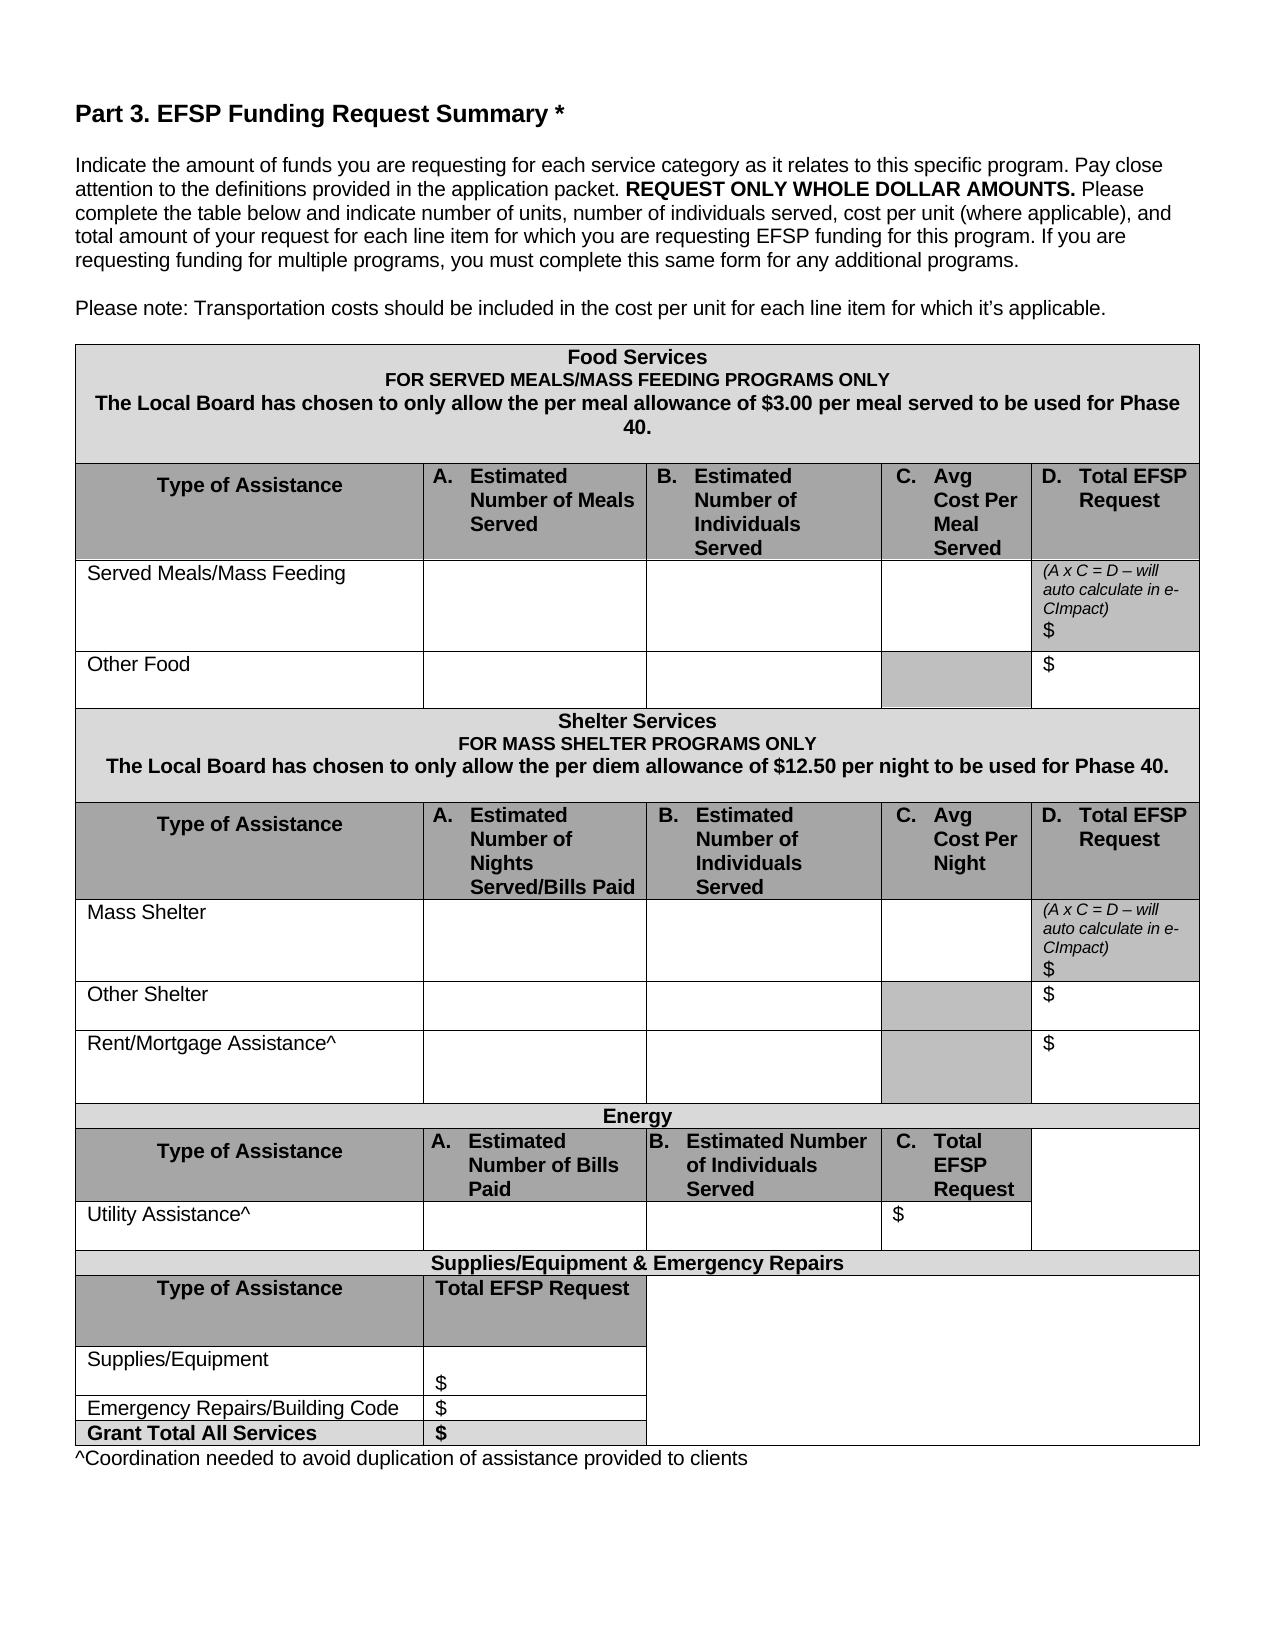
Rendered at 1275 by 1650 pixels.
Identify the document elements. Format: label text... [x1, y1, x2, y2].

table_cell Shelter Services FOR MASS SHELTER PROGRAMS ONLY The Local Board has chosen to only allow the per diem allowance of $12.50 per night to be used for Phase 40. [76, 709, 1199, 802]
table_cell Utility Assistance^ [76, 1202, 423, 1250]
table_cell Supplies/Equipment & Emergency Repairs [76, 1251, 1199, 1275]
table_cell (A x C = D – will auto calculate in e-CImpact) $ [1032, 900, 1199, 981]
table_cell Grant Total All Services [76, 1421, 423, 1445]
table_cell [882, 652, 1031, 707]
table_cell (A x C = D – will auto calculate in e-CImpact) $ [1032, 561, 1199, 651]
table_cell Avg Cost Per Night [882, 803, 1031, 899]
text Indicate the amount of funds you are requesting for each service category as it relates to this specific program. Pay close attention to the definitions provided in the application packet. REQUEST ONLY WHOLE DOLLAR AMOUNTS. Please complete the table below and indicate number of units, number of individuals served, cost per unit (where applicable), and total amount of your request for each line item for which you are requesting EFSP funding for this program. If you are requesting funding for multiple programs, you must complete this same form for any additional programs. [75, 152, 1200, 272]
table_header Food Services FOR SERVED MEALS/MASS FEEDING PROGRAMS ONLY The Local Board has chosen to only allow the per meal allowance of $3.00 per meal served to be used for Phase 40. [76, 345, 1199, 463]
table_cell Total EFSP Request [424, 1276, 646, 1346]
table_cell [647, 1202, 881, 1250]
table_cell [424, 561, 646, 651]
table_cell Other Shelter [76, 982, 423, 1030]
table_cell Estimated Number of Meals Served [424, 464, 646, 559]
table_cell $ [424, 1396, 646, 1420]
table_cell [647, 1031, 881, 1103]
table_cell [424, 900, 646, 981]
table_cell Avg Cost Per Meal Served [882, 464, 1031, 559]
table_cell Type of Assistance [76, 464, 423, 559]
table_cell Type of Assistance [76, 1276, 423, 1346]
table_cell Rent/Mortgage Assistance^ [76, 1031, 423, 1103]
table_cell Mass Shelter [76, 900, 423, 981]
table_cell $ [1032, 982, 1199, 1030]
table_cell Other Food [76, 652, 423, 707]
table_cell [647, 561, 881, 651]
text Please note: Transportation costs should be included in the cost per unit for each line item for which it’s applicable. [75, 296, 1200, 320]
table_cell [424, 652, 646, 707]
table_cell Served Meals/Mass Feeding [76, 561, 423, 651]
table_cell [647, 1276, 1199, 1445]
table_cell [882, 1031, 1031, 1103]
text Part 3. EFSP Funding Request Summary * [75, 99, 1200, 127]
table_cell [1032, 1129, 1199, 1250]
text ^Coordination needed to avoid duplication of assistance provided to clients [75, 1446, 1200, 1470]
table_cell Total EFSP Request [1032, 464, 1199, 559]
table_cell [647, 900, 881, 981]
table_cell Type of Assistance [76, 1129, 423, 1201]
table_cell [647, 982, 881, 1030]
table_cell Total EFSP Request [882, 1129, 1031, 1201]
table_cell Emergency Repairs/Building Code [76, 1396, 423, 1420]
table_cell [424, 1031, 646, 1103]
table_cell $ [424, 1347, 646, 1395]
table_cell $ [1032, 1031, 1199, 1103]
table_cell [882, 900, 1031, 981]
table_cell [424, 1202, 646, 1250]
table_cell Energy [76, 1104, 1199, 1128]
table_cell Estimated Number of Bills Paid [424, 1129, 646, 1201]
table_cell Estimated Number of Individuals Served [647, 803, 881, 899]
table_cell Supplies/Equipment [76, 1347, 423, 1395]
table_cell Estimated Number of Nights Served/Bills Paid [424, 803, 646, 899]
table_cell Estimated Number of Individuals Served [647, 464, 881, 559]
table_cell $ [424, 1421, 646, 1445]
table_cell Estimated Number of Individuals Served [647, 1129, 881, 1201]
table_cell Total EFSP Request [1032, 803, 1199, 899]
table_cell Type of Assistance [76, 803, 423, 899]
table_cell [647, 652, 881, 707]
table_cell $ [1032, 652, 1199, 707]
table_cell [424, 982, 646, 1030]
table_cell $ [882, 1202, 1031, 1250]
table_cell [882, 982, 1031, 1030]
table_cell [882, 561, 1031, 651]
